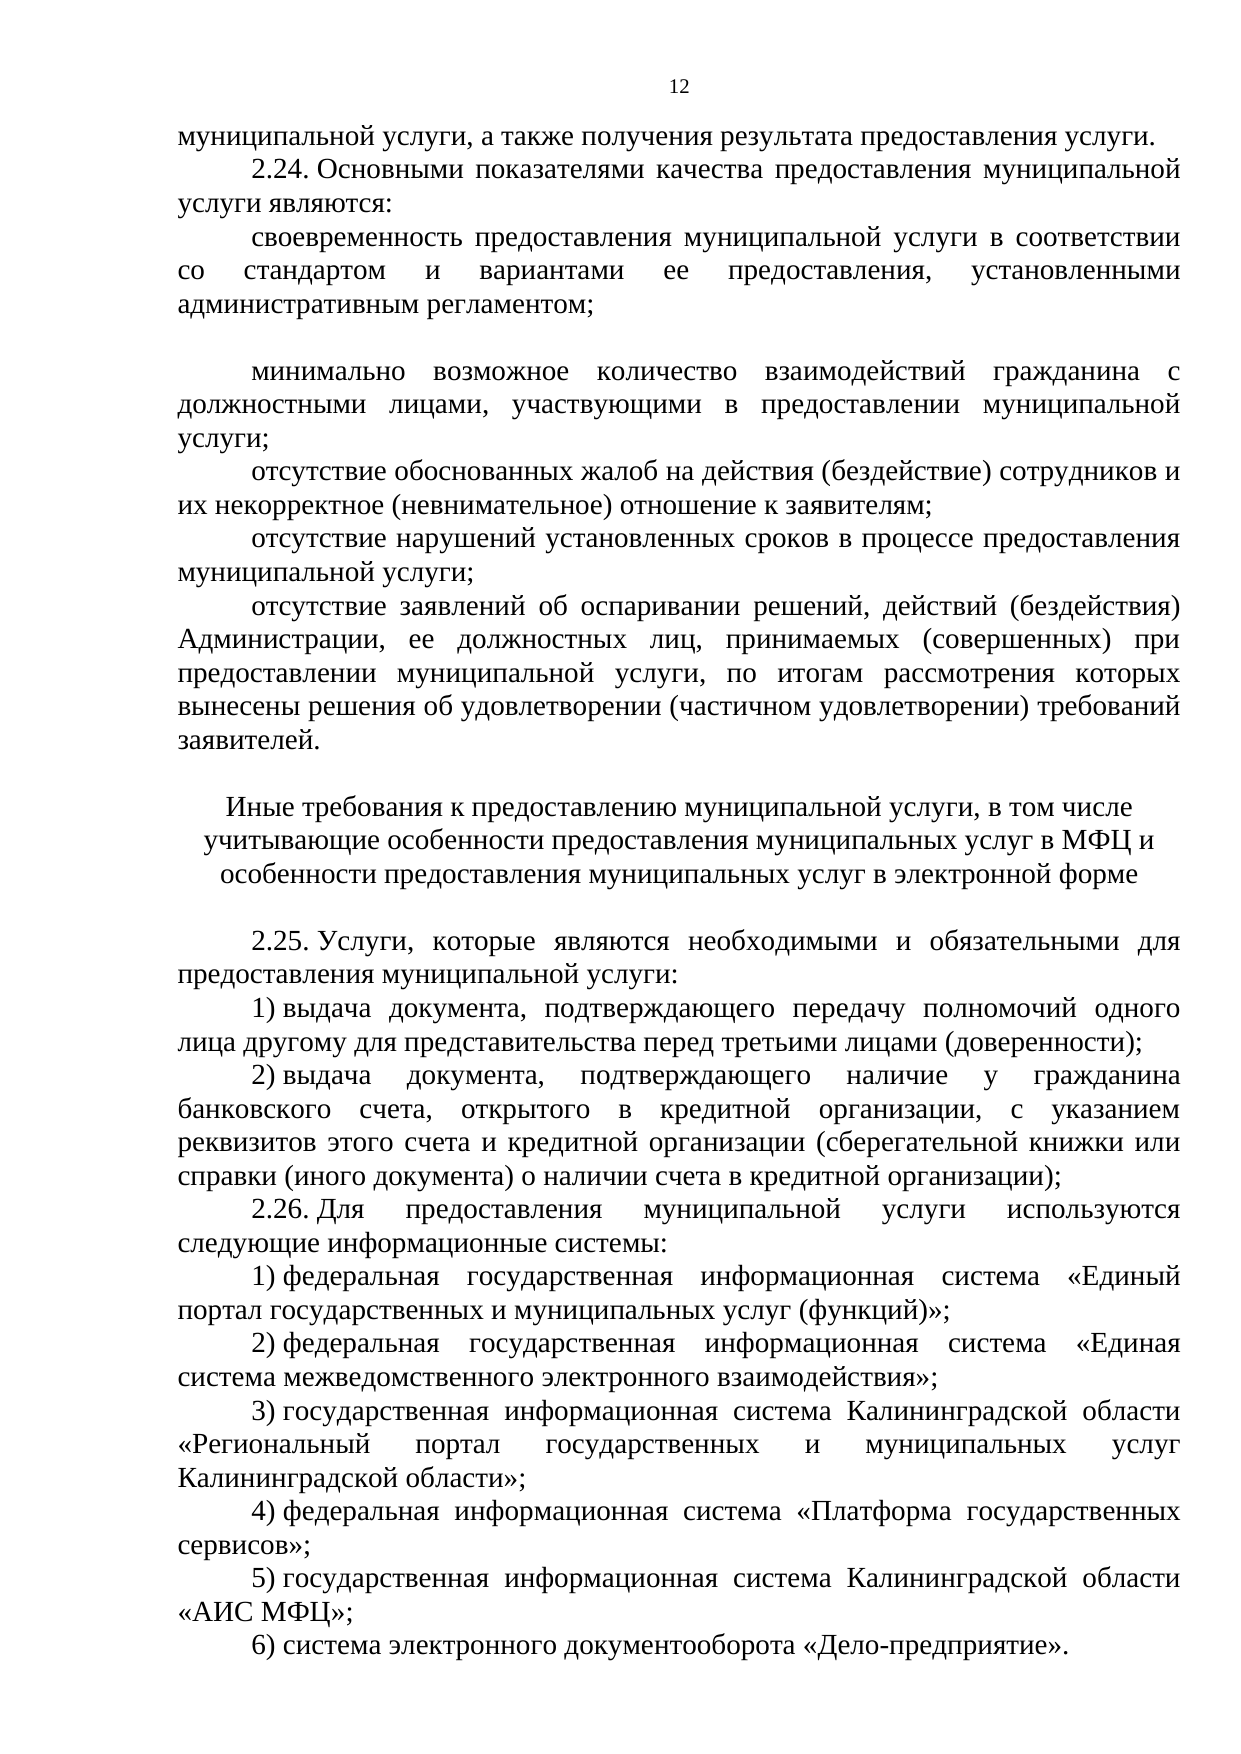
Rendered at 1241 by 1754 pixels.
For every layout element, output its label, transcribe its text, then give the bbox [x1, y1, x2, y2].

text отсутствие обоснованных жалоб на действия (бездействие) сотрудников и их некорректное (невнимательное) отношение к заявителям; [177, 453, 1181, 521]
text 1) выдача документа, подтверждающего передачу полномочий одного лица другому для представительства перед третьими лицами (доверенности); [177, 990, 1181, 1057]
text минимально возможное количество взаимодействий гражданина с должностными лицами, участвующими в предоставлении муниципальной услуги; [177, 353, 1181, 453]
text 2.25. Услуги, которые являются необходимыми и обязательными для предоставления муниципальной услуги: [177, 923, 1181, 990]
text 3) государственная информационная система Калининградской области «Региональный портал государственных и муниципальных услуг Калининградской области»; [177, 1393, 1181, 1493]
text 2) федеральная государственная информационная система «Единая система межведомственного электронного взаимодействия»; [177, 1326, 1181, 1393]
text 2.24. Основными показателями качества предоставления муниципальной услуги являются: [177, 152, 1181, 219]
text 2.26. Для предоставления муниципальной услуги используются следующие информационные системы: [177, 1191, 1181, 1258]
text отсутствие заявлений об оспаривании решений, действий (бездействия) Администрации, ее должностных лиц, принимаемых (совершенных) при предоставлении муниципальной услуги, по итогам рассмотрения которых вынесены решения об удовлетворении (частичном удовлетворении) требований заявителей. [177, 588, 1181, 755]
text 2) выдача документа, подтверждающего наличие у гражданина банковского счета, открытого в кредитной организации, с указанием реквизитов этого счета и кредитной организации (сберегательной книжки или справки (иного документа) о наличии счета в кредитной организации); [177, 1057, 1181, 1191]
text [177, 118, 1181, 152]
text 4) федеральная информационная система «Платформа государственных сервисов»; [177, 1493, 1181, 1560]
text 1) федеральная государственная информационная система «Единый портал государственных и муниципальных услуг (функций)»; [177, 1258, 1181, 1326]
text 5) государственная информационная система Калининградской области «АИС МФЦ»; [177, 1560, 1181, 1627]
text 6) система электронного документооборота «Дело-предприятие». [177, 1627, 1181, 1661]
text отсутствие нарушений установленных сроков в процессе предоставления муниципальной услуги; [177, 521, 1181, 588]
text своевременность предоставления муниципальной услуги в соответствии со стандартом и вариантами ее предоставления, установленными административным регламентом; [177, 219, 1181, 319]
text Иные требования к предоставлению муниципальной услуги, в том числе учитывающие особенности предоставления муниципальных услуг в МФЦ и особенности предоставления муниципальных услуг в электронной форме [177, 789, 1181, 889]
